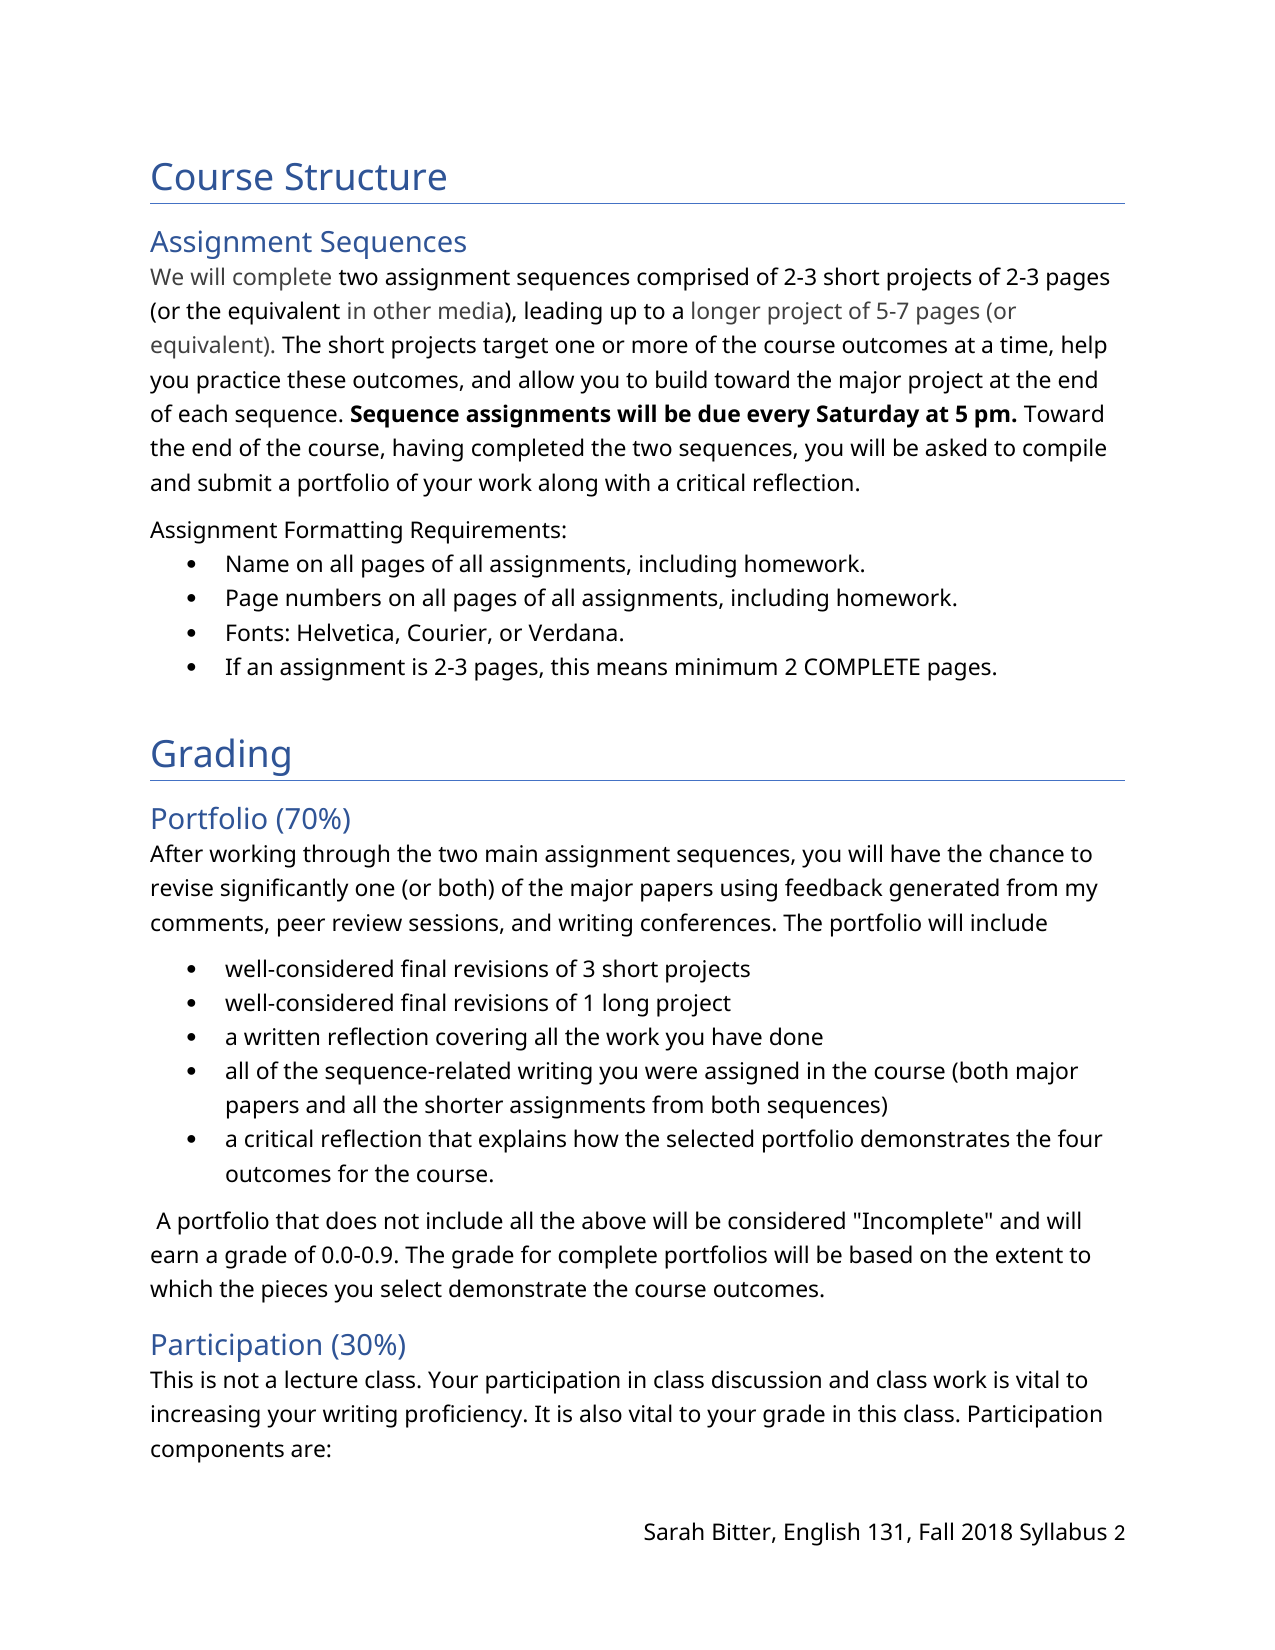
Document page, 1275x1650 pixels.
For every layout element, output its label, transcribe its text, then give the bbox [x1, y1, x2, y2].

text We will complete two assignment sequences comprised of 2-3 short projects of 2-3 pages (or the equivalent in other media), leading up to a longer project of 5-7 pages (or equivalent). The short projects target one or more of the course outcomes at a time, help you practice these outcomes, and allow you to build toward the major project at the end of each sequence. Sequence assignments will be due every Saturday at 5 pm. Toward the end of the course, having completed the two sequences, you will be asked to compile and submit a portfolio of your work along with a critical reflection. [150, 261, 1125, 498]
list a written reflection covering all the work you have done [187, 1021, 1125, 1052]
subtitle Grading [150, 727, 1125, 780]
text A portfolio that does not include all the above will be considered "Incomplete" and will earn a grade of 0.0-0.9. The grade for complete portfolios will be based on the extent to which the pieces you select demonstrate the course outcomes. [150, 1204, 1125, 1304]
subtitle Course Structure [150, 150, 1125, 203]
subtitle Assignment Sequences [150, 221, 1125, 261]
list Fonts: Helvetica, Courier, or Verdana. [187, 617, 1125, 648]
list Name on all pages of all assignments, including homework. [187, 548, 1125, 579]
list If an assignment is 2-3 pages, this means minimum 2 COMPLETE pages. [187, 651, 1125, 682]
list Page numbers on all pages of all assignments, including homework. [187, 582, 1125, 614]
list well-considered final revisions of 3 short projects [187, 953, 1125, 984]
list a critical reflection that explains how the selected portfolio demonstrates the four outcomes for the course. [187, 1123, 1125, 1189]
subtitle Participation (30%) [150, 1324, 1125, 1364]
list well-considered final revisions of 1 long project [187, 987, 1125, 1018]
text This is not a lecture class. Your participation in class discussion and class work is vital to increasing your writing proficiency. It is also vital to your grade in this class. Participation components are: [150, 1364, 1125, 1464]
subtitle Portfolio (70%) [150, 798, 1125, 838]
text After working through the two main assignment sequences, you will have the chance to revise significantly one (or both) of the major papers using feedback generated from my comments, peer review sessions, and writing conferences. The portfolio will include [150, 838, 1125, 938]
subtitle Assignment Formatting Requirements: [150, 514, 1125, 545]
list all of the sequence-related writing you were assigned in the course (both major papers and all the shorter assignments from both sequences) [187, 1054, 1125, 1120]
